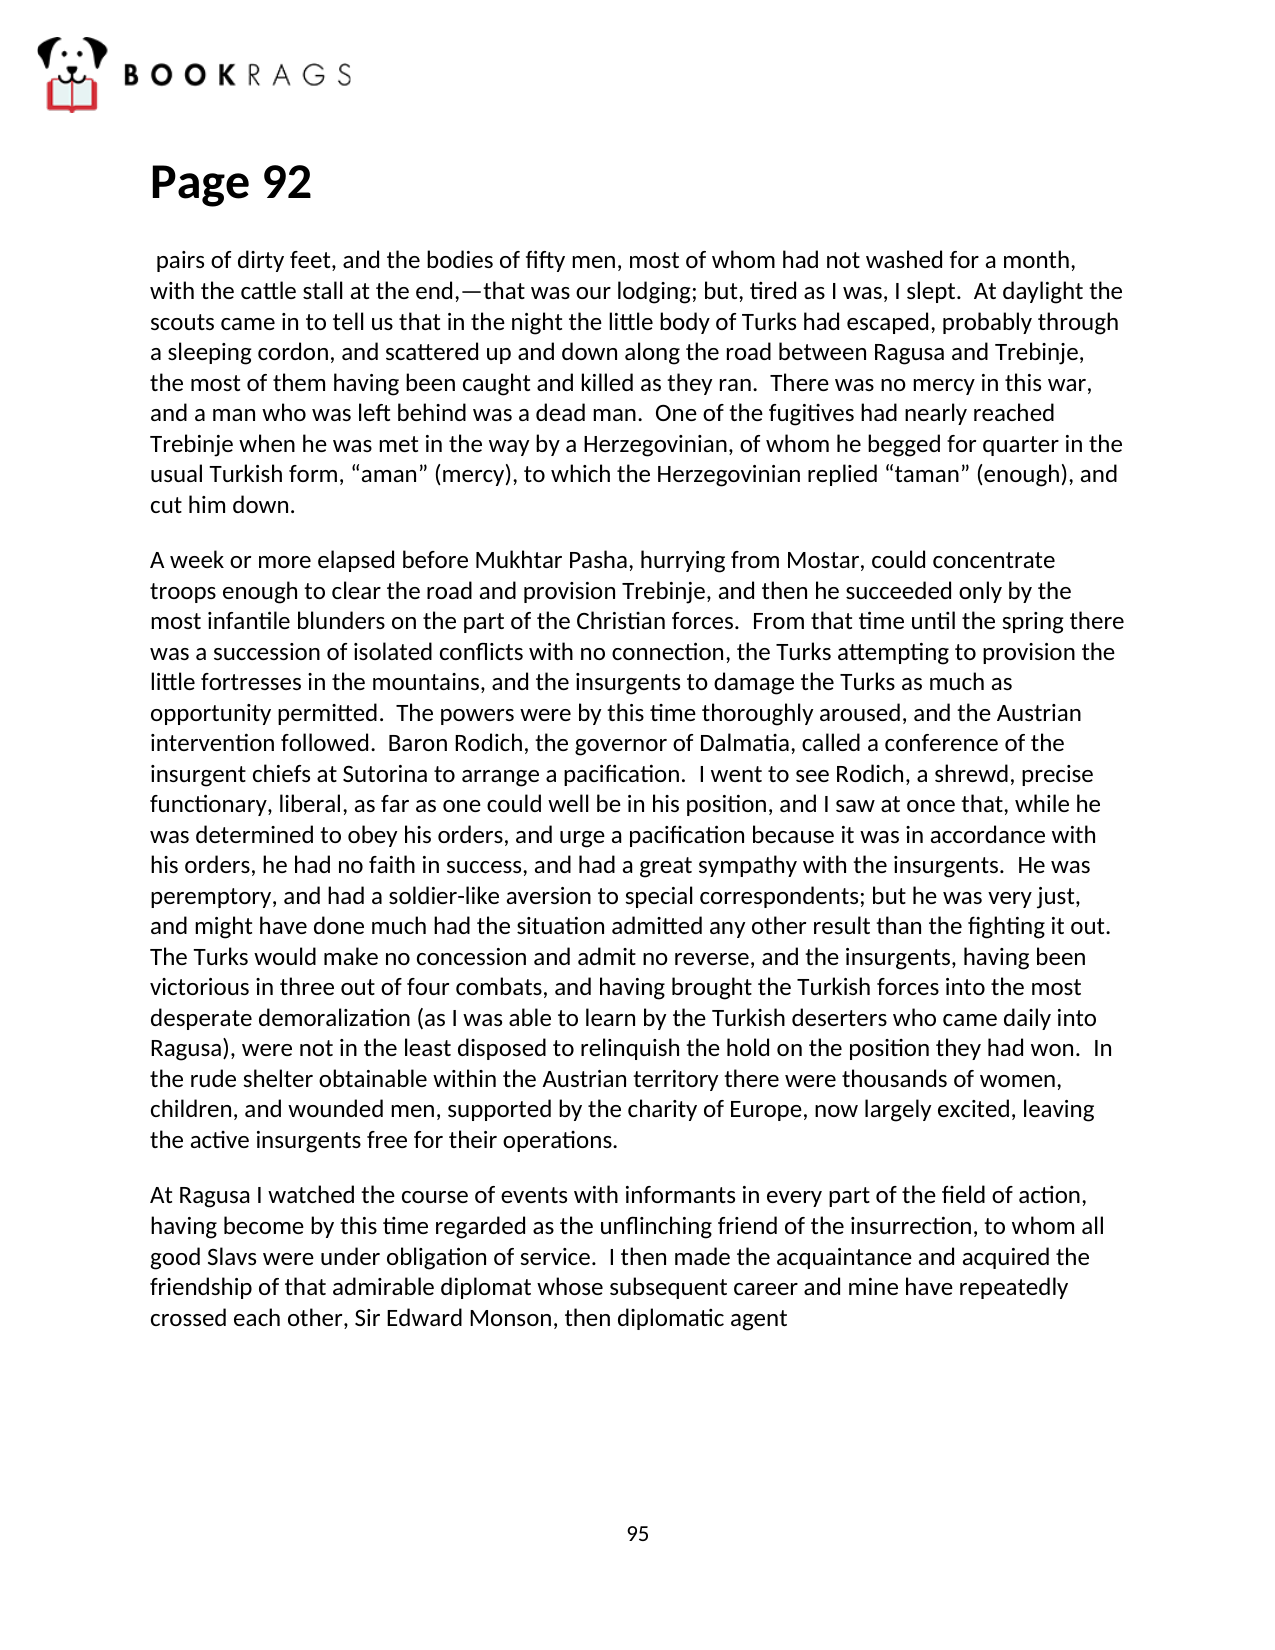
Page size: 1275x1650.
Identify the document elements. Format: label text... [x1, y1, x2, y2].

picture [37, 37, 351, 113]
text pairs of dirty feet, and the bodies of fifty men, most of whom had not washed for a month, with the cattle stall at the end,—­that was our lodging; but, tired as I was, I slept. At daylight the scouts came in to tell us that in the night the little body of Turks had escaped, probably through a sleeping cordon, and scattered up and down along the road between Ragusa and Trebinje, the most of them having been caught and killed as they ran. There was no mercy in this war, and a man who was left behind was a dead man. One of the fugitives had nearly reached Trebinje when he was met in the way by a Herzegovinian, of whom he begged for quarter in the usual Turkish form, “aman” (mercy), to which the Herzegovinian replied “taman” (enough), and cut him down. [150, 244, 1125, 519]
text At Ragusa I watched the course of events with informants in every part of the field of action, having become by this time regarded as the unflinching friend of the insurrection, to whom all good Slavs were under obligation of service. I then made the acquaintance and acquired the friendship of that admirable diplomat whose subsequent career and mine have repeatedly crossed each other, Sir Edward Monson, then diplomatic agent [150, 1180, 1125, 1332]
text A week or more elapsed before Mukhtar Pasha, hurrying from Mostar, could concentrate troops enough to clear the road and provision Trebinje, and then he succeeded only by the most infantile blunders on the part of the Christian forces. From that time until the spring there was a succession of isolated conflicts with no connection, the Turks attempting to provision the little fortresses in the mountains, and the insurgents to damage the Turks as much as opportunity permitted. The powers were by this time thoroughly aroused, and the Austrian intervention followed. Baron Rodich, the governor of Dalmatia, called a conference of the insurgent chiefs at Sutorina to arrange a pacification. I went to see Rodich, a shrewd, precise functionary, liberal, as far as one could well be in his position, and I saw at once that, while he was determined to obey his orders, and urge a pacification because it was in accordance with his orders, he had no faith in success, and had a great sympathy with the insurgents. He was peremptory, and had a soldier-like aversion to special correspondents; but he was very just, and might have done much had the situation admitted any other result than the fighting it out. The Turks would make no concession and admit no reverse, and the insurgents, having been victorious in three out of four combats, and having brought the Turkish forces into the most desperate demoralization (as I was able to learn by the Turkish deserters who came daily into Ragusa), were not in the least disposed to relinquish the hold on the position they had won. In the rude shelter obtainable within the Austrian territory there were thousands of women, children, and wounded men, supported by the charity of Europe, now largely excited, leaving the active insurgents free for their operations. [150, 544, 1125, 1155]
text Page 92 [150, 150, 1125, 211]
